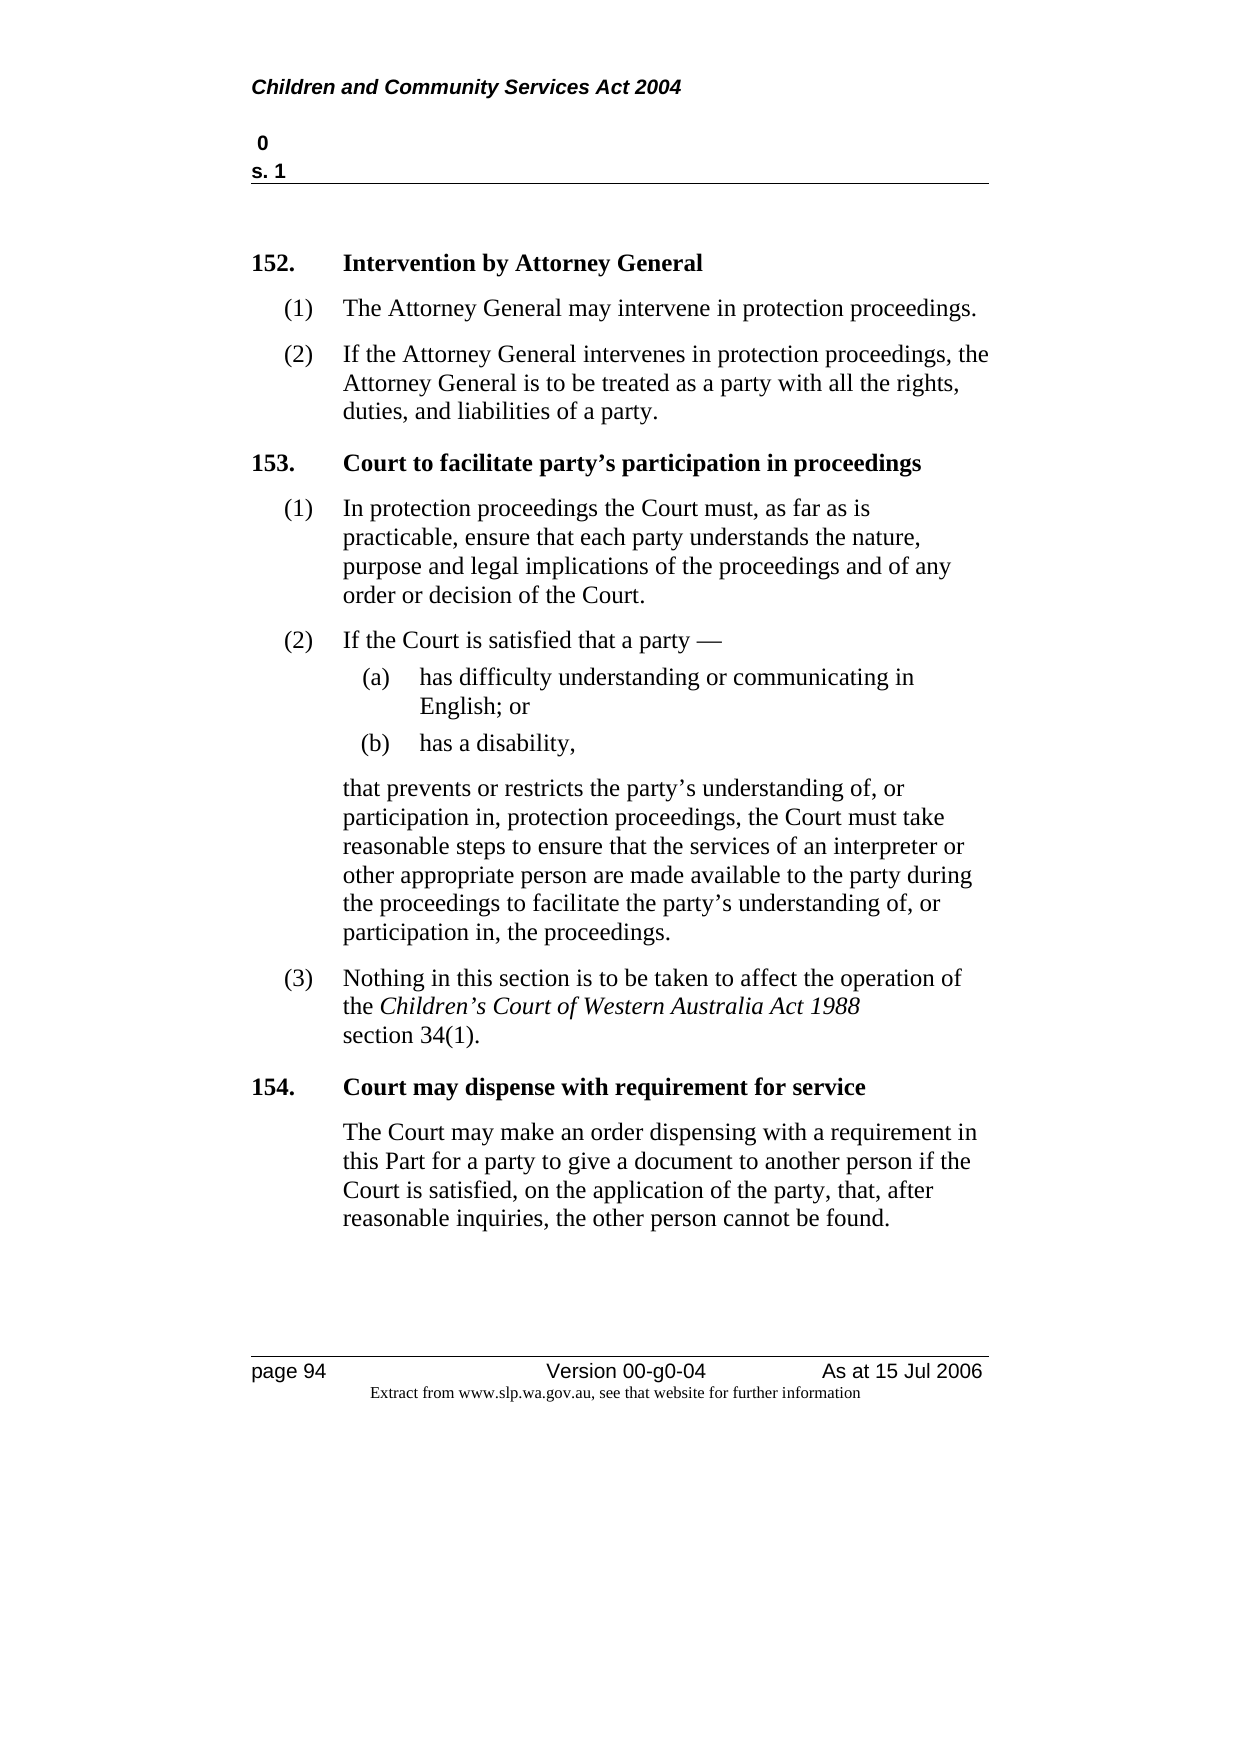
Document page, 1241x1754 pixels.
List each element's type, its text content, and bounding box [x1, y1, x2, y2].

text (b) has a disability, [251, 728, 989, 757]
text (2) If the Attorney General intervenes in protection proceedings, the Attorney General is to be treated as a party with all the rights, duties, and liabilities of a party. [251, 339, 989, 425]
text (1) The Attorney General may intervene in protection proceedings. [251, 293, 989, 322]
text that prevents or restricts the party’s understanding of, or participation in, protection proceedings, the Court must take reasonable steps to ensure that the services of an interpreter or other appropriate person are made available to the party during the proceedings to facilitate the party’s understanding of, or participation in, the proceedings. [251, 773, 989, 946]
text (a) has difficulty understanding or communicating in English; or [251, 662, 989, 720]
subtitle 154. Court may dispense with requirement for service [251, 1072, 989, 1101]
text (1) In protection proceedings the Court must, as far as is practicable, ensure that each party understands the nature, purpose and legal implications of the proceedings and of any order or decision of the Court. [251, 493, 989, 608]
subtitle 152. Intervention by Attorney General [251, 248, 989, 277]
text The Court may make an order dispensing with a requirement in this Part for a party to give a document to another person if the Court is satisfied, on the application of the party, that, after reasonable inquiries, the other person cannot be found. [251, 1117, 989, 1232]
subtitle 153. Court to facilitate party’s participation in proceedings [251, 448, 989, 477]
text (3) Nothing in this section is to be taken to affect the operation of the Children’s Court of Western Australia Act 1988 section 34(1). [251, 963, 989, 1049]
text (2) If the Court is satisfied that a party — [251, 625, 989, 654]
